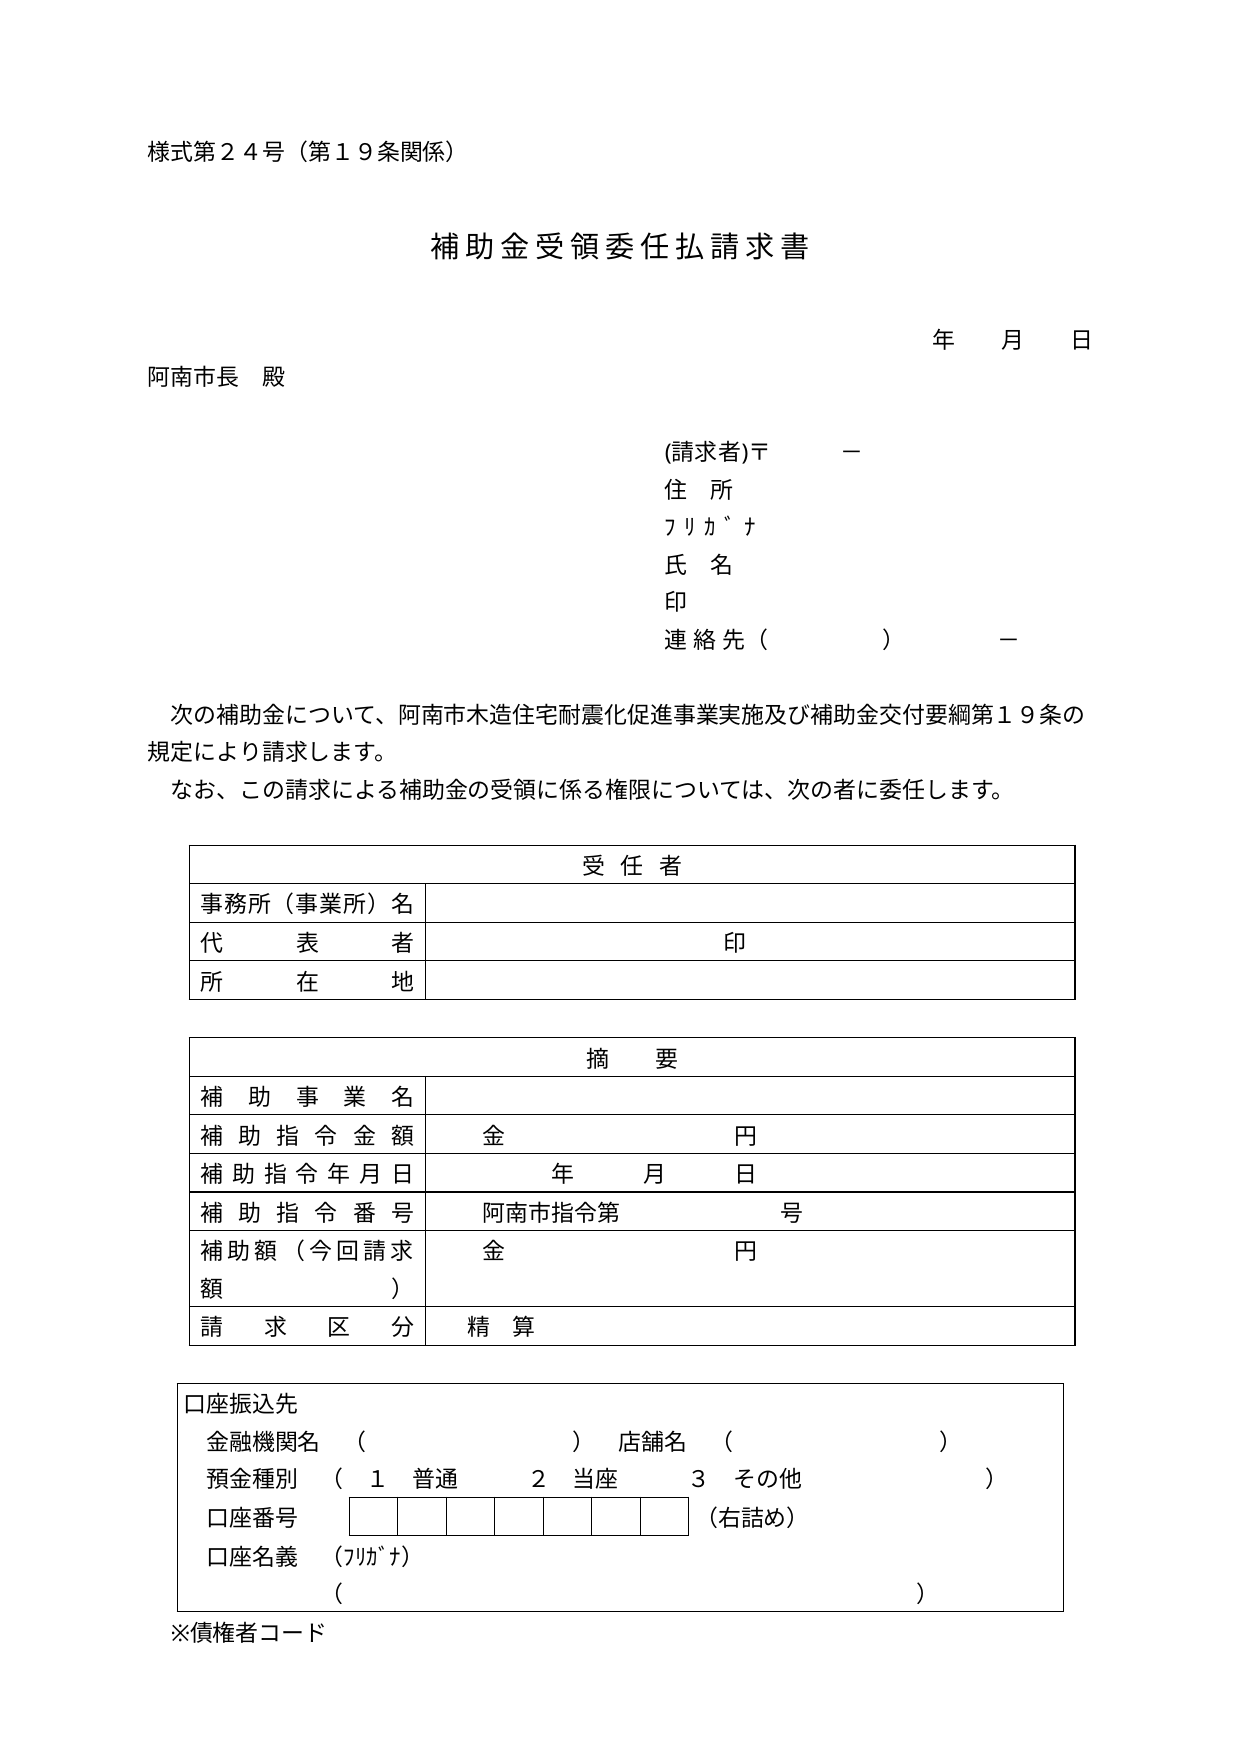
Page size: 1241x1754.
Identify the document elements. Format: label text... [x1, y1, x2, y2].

table_cell 阿南市指令第 号 [426, 1193, 1074, 1230]
table_cell [592, 1498, 640, 1535]
table_header 口座振込先 金融機関名 （ ） 店舗名 （ ） 預金種別 （ １ 普通 ２ 当座 ３ その他 ） [178, 1384, 1063, 1497]
text 様式第２４号（第１９条関係） [148, 132, 1092, 169]
table_cell 精算 [426, 1307, 1074, 1344]
text 住所 [664, 469, 1092, 507]
table_cell [426, 1077, 1074, 1114]
text 阿南市長 殿 [148, 357, 1092, 394]
table_cell 補助指令番号 [190, 1193, 425, 1230]
table_cell 請求区分 [190, 1307, 425, 1344]
table_header 摘要 [190, 1038, 1074, 1076]
text (請求者)〒 － [664, 432, 1092, 469]
table_cell [426, 884, 1074, 922]
text ※債権者コード [148, 1612, 1092, 1650]
text 補助金受領委任払請求書 [148, 207, 1092, 282]
table_cell 補助指令金額 [190, 1115, 425, 1153]
text なお、この請求による補助金の受領に係る権限については、次の者に委任します。 [148, 769, 1092, 807]
table_cell 補助指令年月日 [190, 1154, 425, 1191]
table_cell [426, 961, 1074, 999]
table_cell [350, 1498, 397, 1535]
table_cell 印 [426, 923, 1074, 960]
table_cell [495, 1498, 543, 1535]
table_cell 口座番号 [178, 1497, 349, 1535]
table_cell [641, 1498, 688, 1535]
table_cell [447, 1498, 494, 1535]
text ﾌﾘｶﾞﾅ [664, 507, 1092, 544]
table_cell 事務所（事業所）名 [190, 884, 425, 922]
text 年 月 日 [148, 319, 1092, 357]
text 氏名 印 [664, 544, 1092, 619]
table_header 受任者 [190, 846, 1074, 883]
table_cell （右詰め） [689, 1497, 1063, 1535]
table_cell 口座名義 （ﾌﾘｶﾞﾅ） （ ） [178, 1535, 1063, 1611]
table_cell [398, 1498, 446, 1535]
table_cell 金 円 [426, 1115, 1074, 1153]
table_cell 補助事業名 [190, 1077, 425, 1114]
table_cell 補助額（今回請求額） [190, 1231, 425, 1306]
table_cell 所在地 [190, 961, 425, 999]
table_cell 金 円 [426, 1231, 1074, 1306]
text 次の補助金について、阿南市木造住宅耐震化促進事業実施及び補助金交付要綱第１９条の規定により請求します。 [148, 694, 1092, 769]
text 連絡先（ ） － [664, 619, 1092, 657]
table_cell 年 月 日 [426, 1154, 1074, 1191]
table_cell 代表者 [190, 923, 425, 960]
table_cell [544, 1498, 591, 1535]
